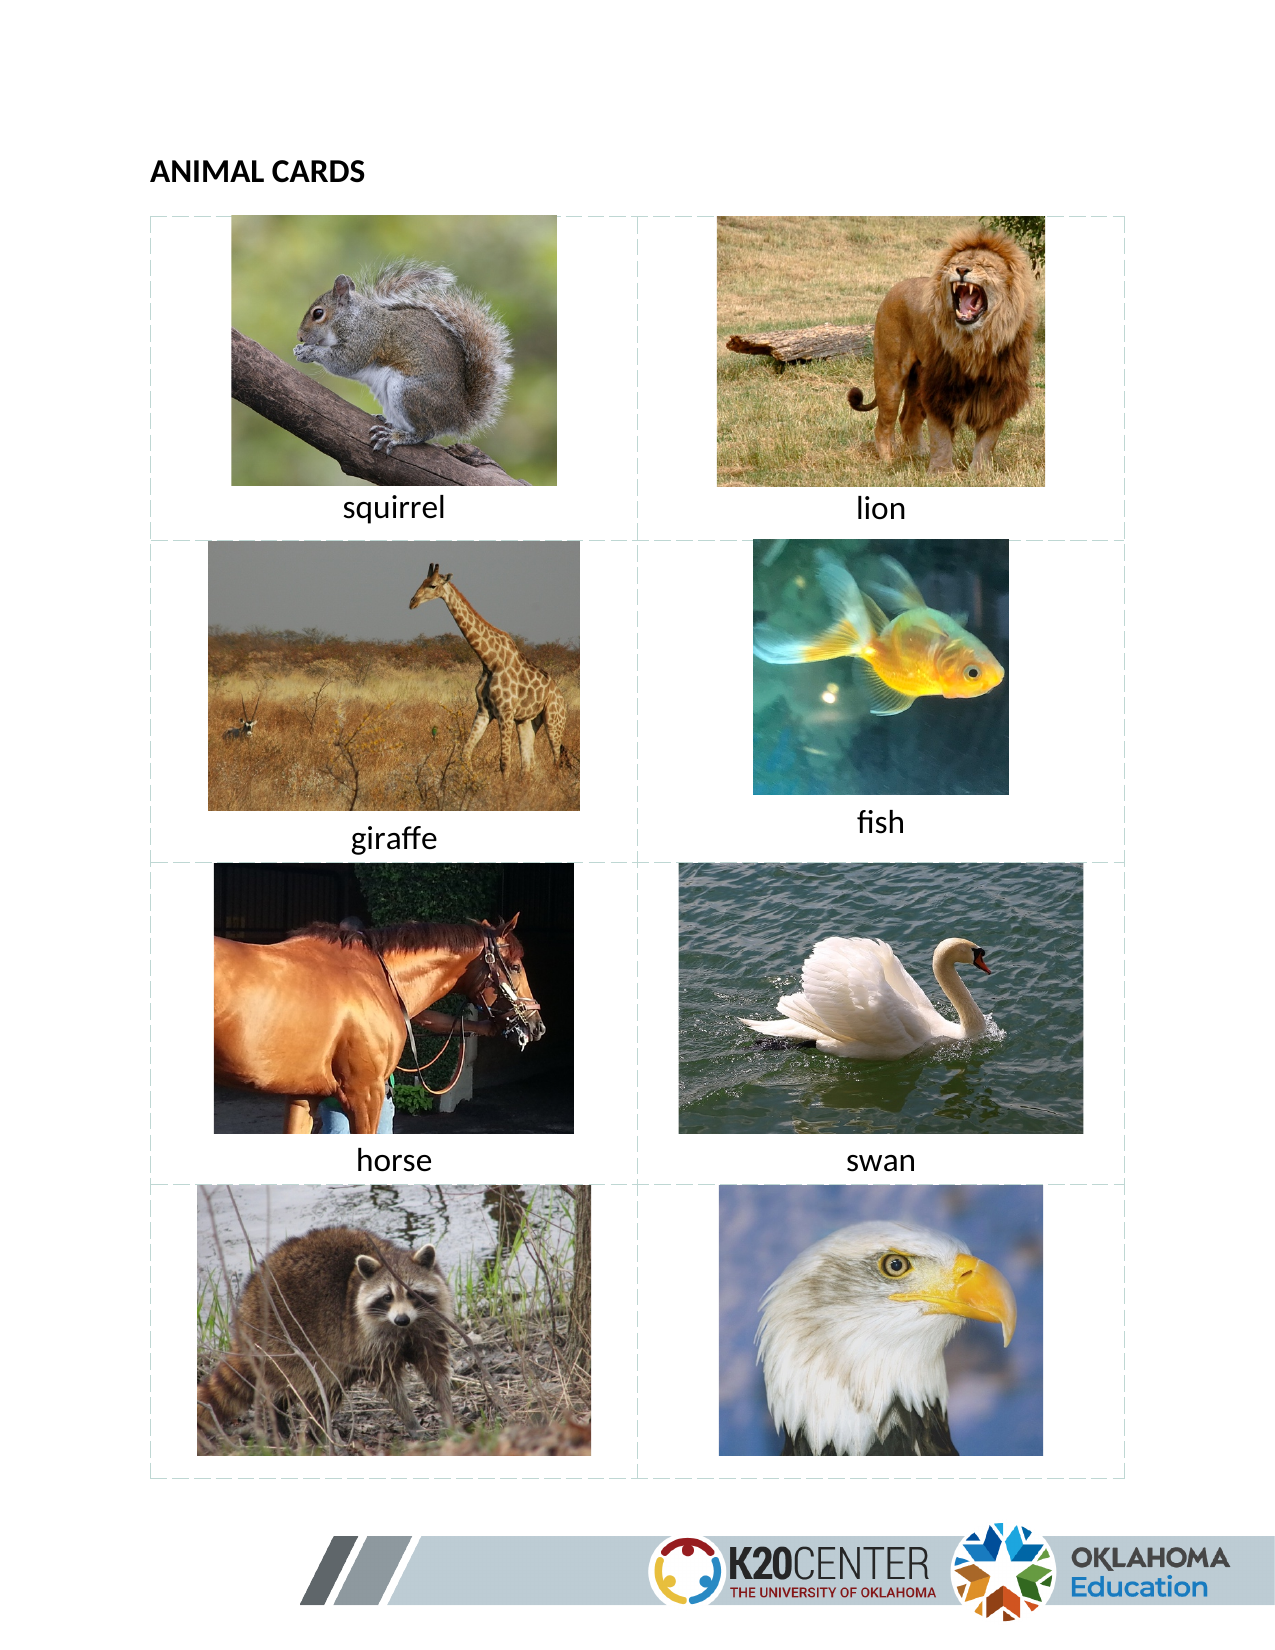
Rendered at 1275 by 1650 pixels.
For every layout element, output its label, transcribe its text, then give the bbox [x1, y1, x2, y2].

table_header squirrel [151, 216, 637, 540]
picture [678, 863, 1084, 1134]
table_cell raccoon [151, 1184, 637, 1478]
picture [197, 1185, 592, 1456]
table_cell horse [151, 862, 637, 1184]
table_cell eagle [638, 1184, 1124, 1478]
picture [300, 1519, 1275, 1625]
picture [208, 541, 580, 811]
picture [213, 863, 574, 1134]
table_cell giraffe [151, 540, 637, 862]
picture [718, 1185, 1044, 1456]
table_cell fish [638, 540, 1124, 862]
title animal cards [150, 150, 1125, 191]
table_header lion [638, 216, 1124, 540]
picture [753, 539, 1009, 795]
picture [716, 216, 1046, 487]
picture [231, 215, 557, 486]
table_cell swan [638, 862, 1124, 1184]
